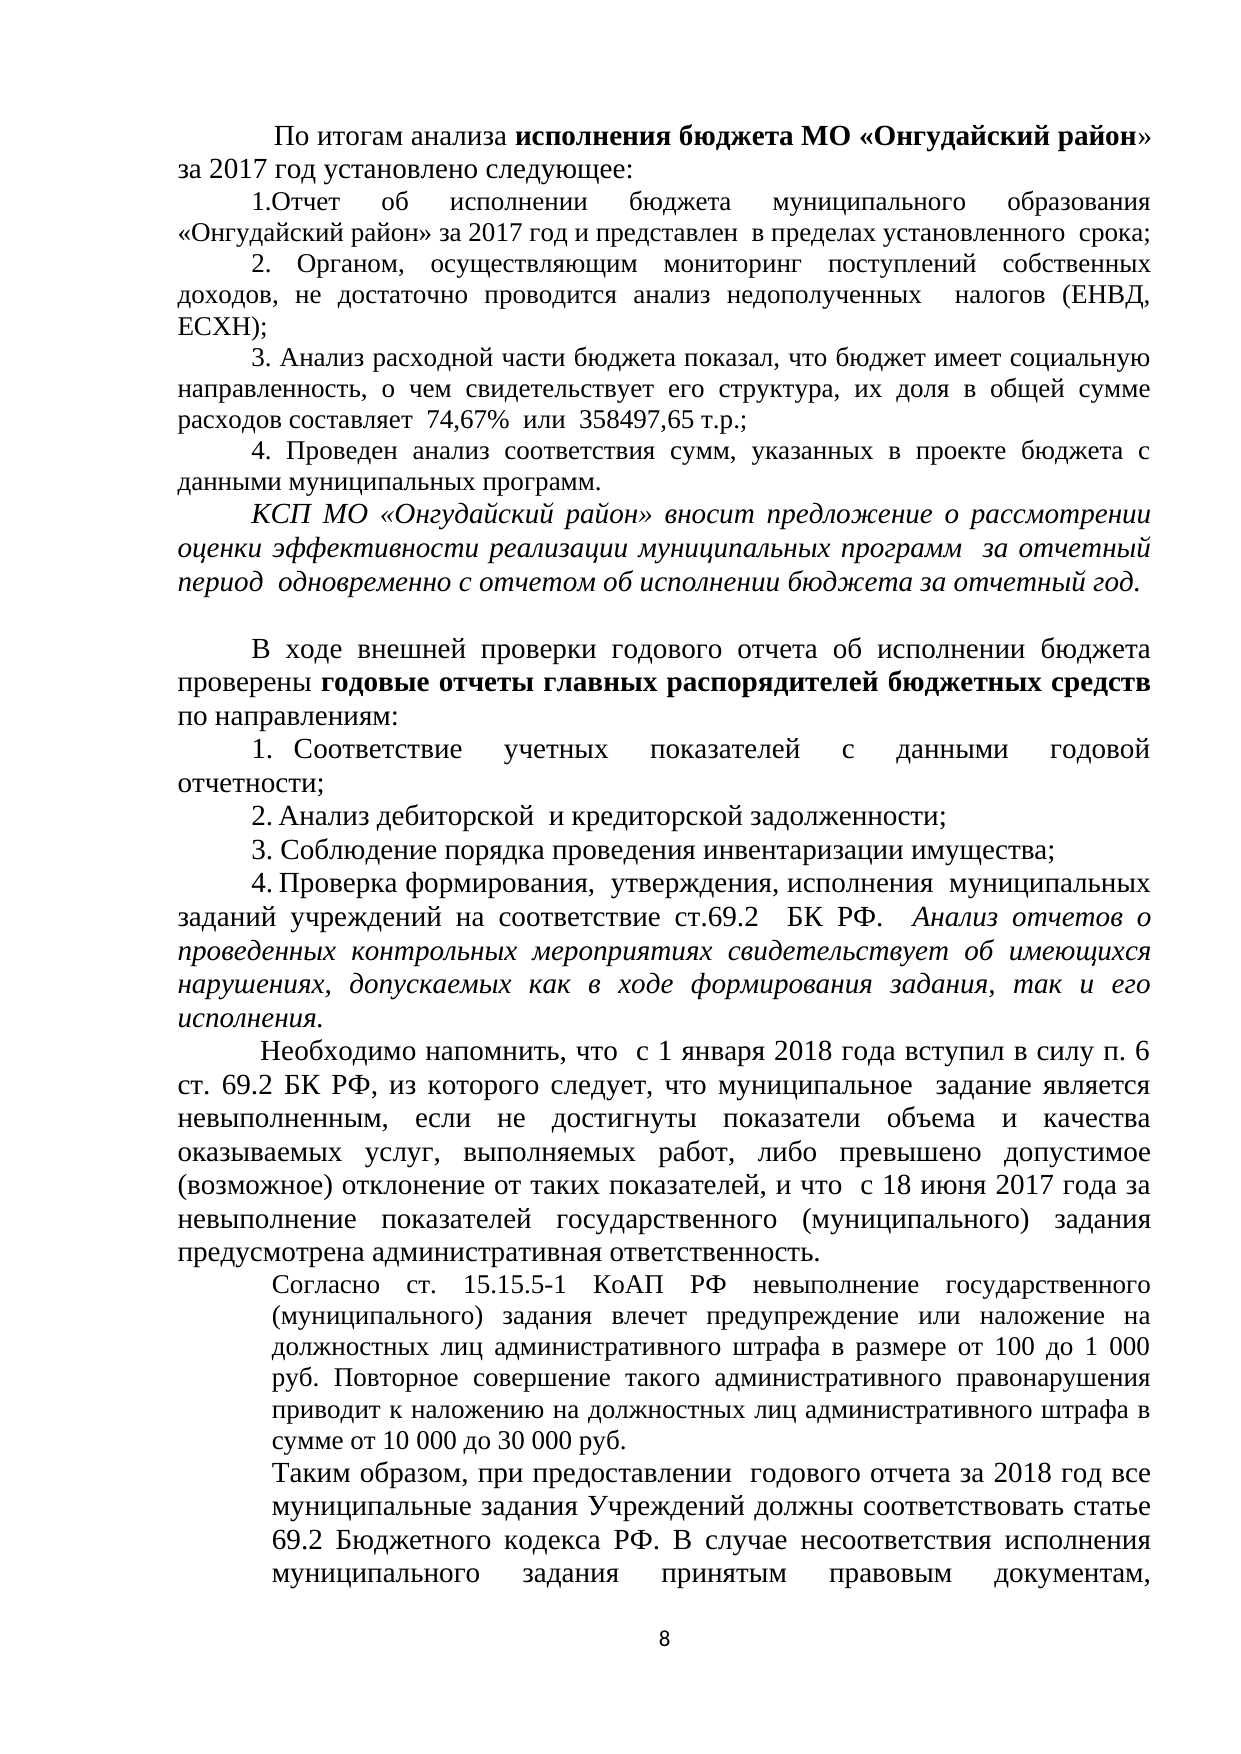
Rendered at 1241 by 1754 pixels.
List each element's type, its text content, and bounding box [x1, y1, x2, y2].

text 2. Органом, осуществляющим мониторинг поступлений собственных доходов, не достаточно проводится анализ недополученных налогов (ЕНВД, ЕСХН); [177, 247, 1152, 341]
text По итогам анализа исполнения бюджета МО «Онгудайский район» за 2017 год установлено следующее: [177, 118, 1152, 185]
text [272, 1455, 1152, 1589]
text Согласно ст. 15.15.5-1 КоАП РФ невыполнение государственного (муниципального) задания влечет предупреждение или наложение на должностных лиц административного штрафа в размере от 100 до 1 000 руб. Повторное совершение такого административного правонарушения приводит к наложению на должностных лиц административного штрафа в сумме от 10 000 до 30 000 руб. [272, 1268, 1152, 1455]
text 1. Соответствие учетных показателей с данными годовой отчетности; [177, 731, 1152, 798]
text 3. Соблюдение порядка проведения инвентаризации имущества; [177, 832, 1152, 866]
text 3. Анализ расходной части бюджета показал, что бюджет имеет социальную направленность, о чем свидетельствует его структура, их доля в общей сумме расходов составляет 74,67% или 358497,65 т.р.; [177, 341, 1152, 434]
text В ходе внешней проверки годового отчета об исполнении бюджета проверены годовые отчеты главных распорядителей бюджетных средств по направлениям: [177, 631, 1152, 731]
text КСП МО «Онгудайский район» вносит предложение о рассмотрении оценки эффективности реализации муниципальных программ за отчетный период одновременно с отчетом об исполнении бюджета за отчетный год. [177, 497, 1152, 597]
text 4. Проверка формирования, утверждения, исполнения муниципальных заданий учреждений на соответствие ст.69.2 БК РФ. Анализ отчетов о проведенных контрольных мероприятиях свидетельствует об имеющихся нарушениях, допускаемых как в ходе формирования задания, так и его исполнения. [177, 866, 1152, 1033]
text 1.Отчет об исполнении бюджета муниципального образования «Онгудайский район» за 2017 год и представлен в пределах установленного срока; [177, 185, 1152, 247]
text 4. Проведен анализ соответствия сумм, указанных в проекте бюджета с данными муниципальных программ. [177, 434, 1152, 497]
text Необходимо напомнить, что с 1 января 2018 года вступил в силу п. 6 ст. 69.2 БК РФ, из которого следует, что муниципальное задание является невыполненным, если не достигнуты показатели объема и качества оказываемых услуг, выполняемых работ, либо превышено допустимое (возможное) отклонение от таких показателей, и что с 18 июня 2017 года за невыполнение показателей государственного (муниципального) задания предусмотрена административная ответственность. [177, 1033, 1152, 1268]
text 2. Анализ дебиторской и кредиторской задолженности; [177, 798, 1152, 832]
